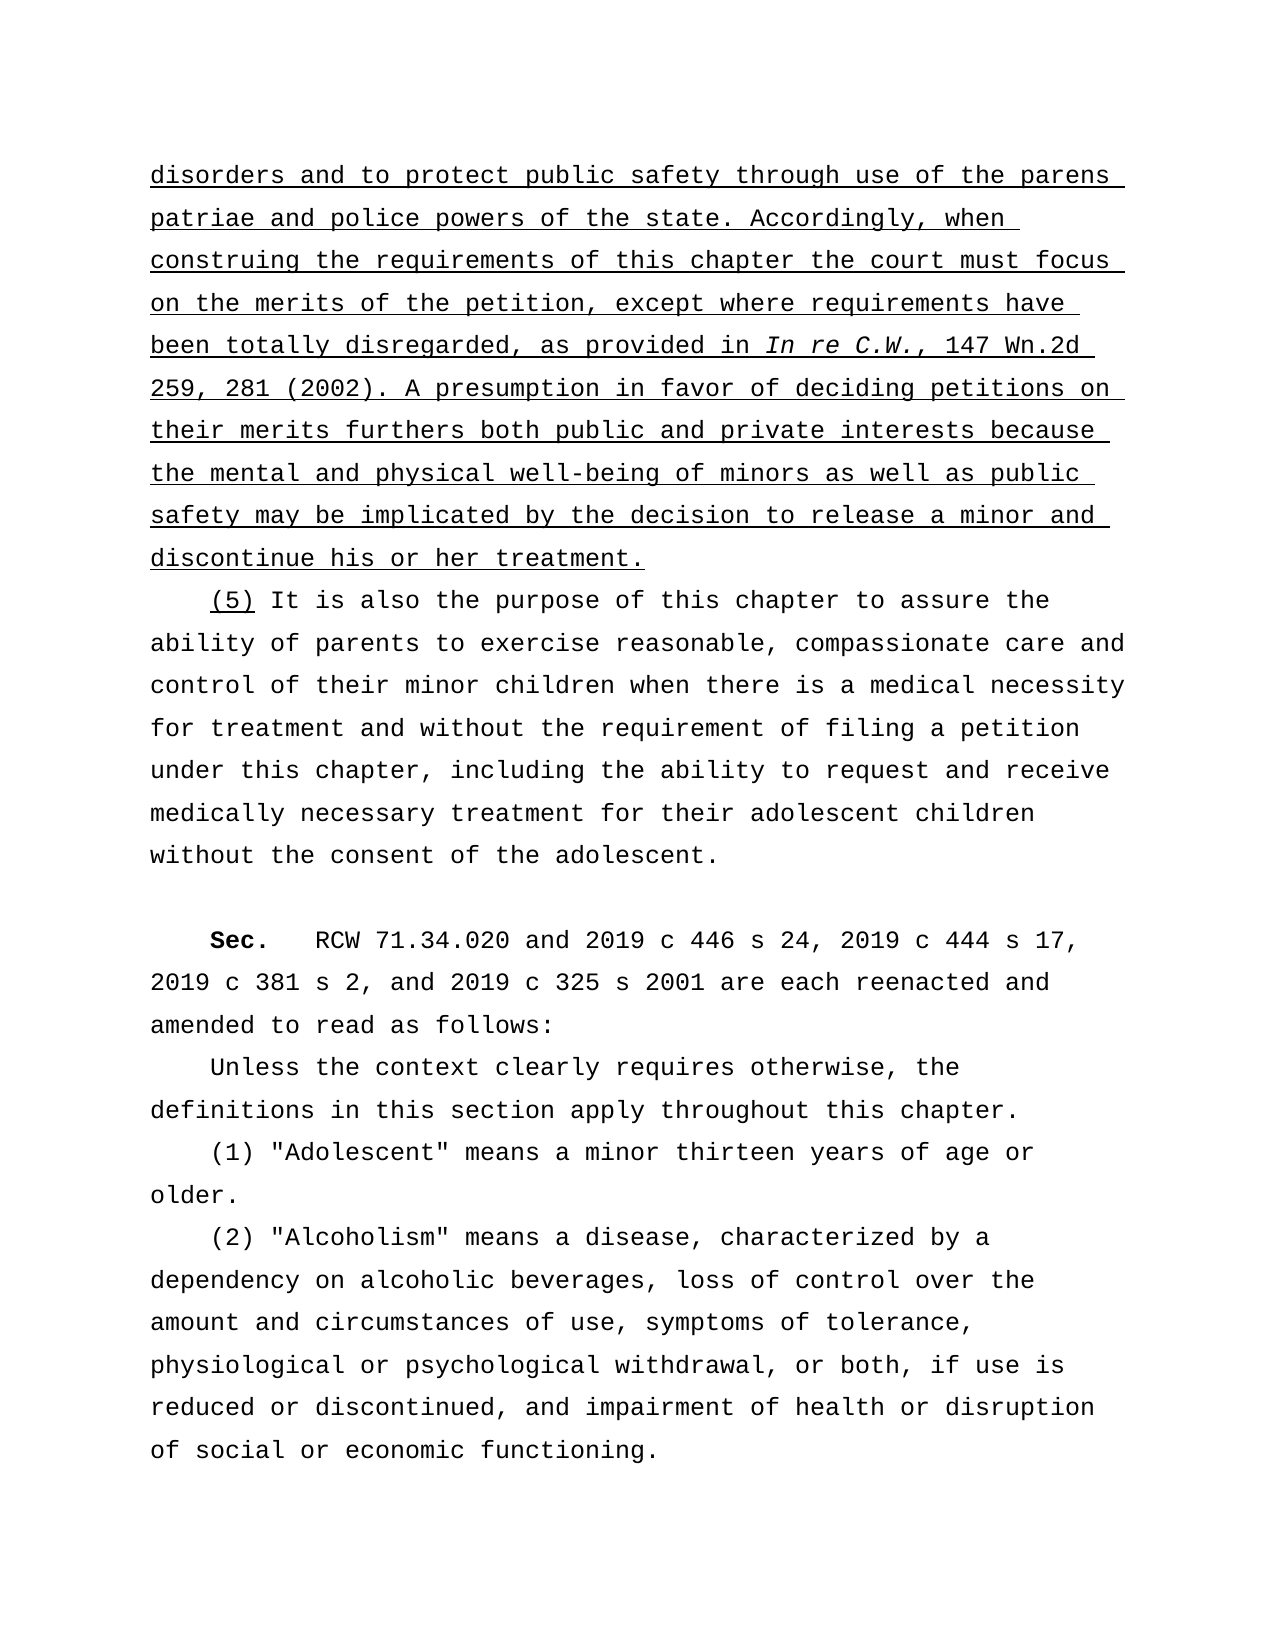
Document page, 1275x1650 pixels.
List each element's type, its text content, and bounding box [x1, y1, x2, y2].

text Unless the context clearly requires otherwise, the definitions in this section apply throughout this chapter. [150, 1042, 1125, 1127]
text (1) "Adolescent" means a minor thirteen years of age or older. [150, 1127, 1125, 1212]
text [150, 150, 1125, 186]
text Sec. RCW 71.34.020 and 2019 c 446 s 24, 2019 c 444 s 17, 2019 c 381 s 2, and 2019 c 325 s 2001 are each reenacted and amended to read as follows: [150, 914, 1125, 1042]
text (2) "Alcoholism" means a disease, characterized by a dependency on alcoholic beverages, loss of control over the amount and circumstances of use, symptoms of tolerance, physiological or psychological withdrawal, or both, if use is reduced or discontinued, and impairment of health or disruption of social or economic functioning. [150, 1212, 1125, 1467]
text (5) It is also the purpose of this chapter to assure the ability of parents to exercise reasonable, compassionate care and control of their minor children when there is a medical necessity for treatment and without the requirement of filing a petition under this chapter, including the ability to request and receive medically necessary treatment for their adolescent children without the consent of the adolescent. [150, 575, 1125, 872]
